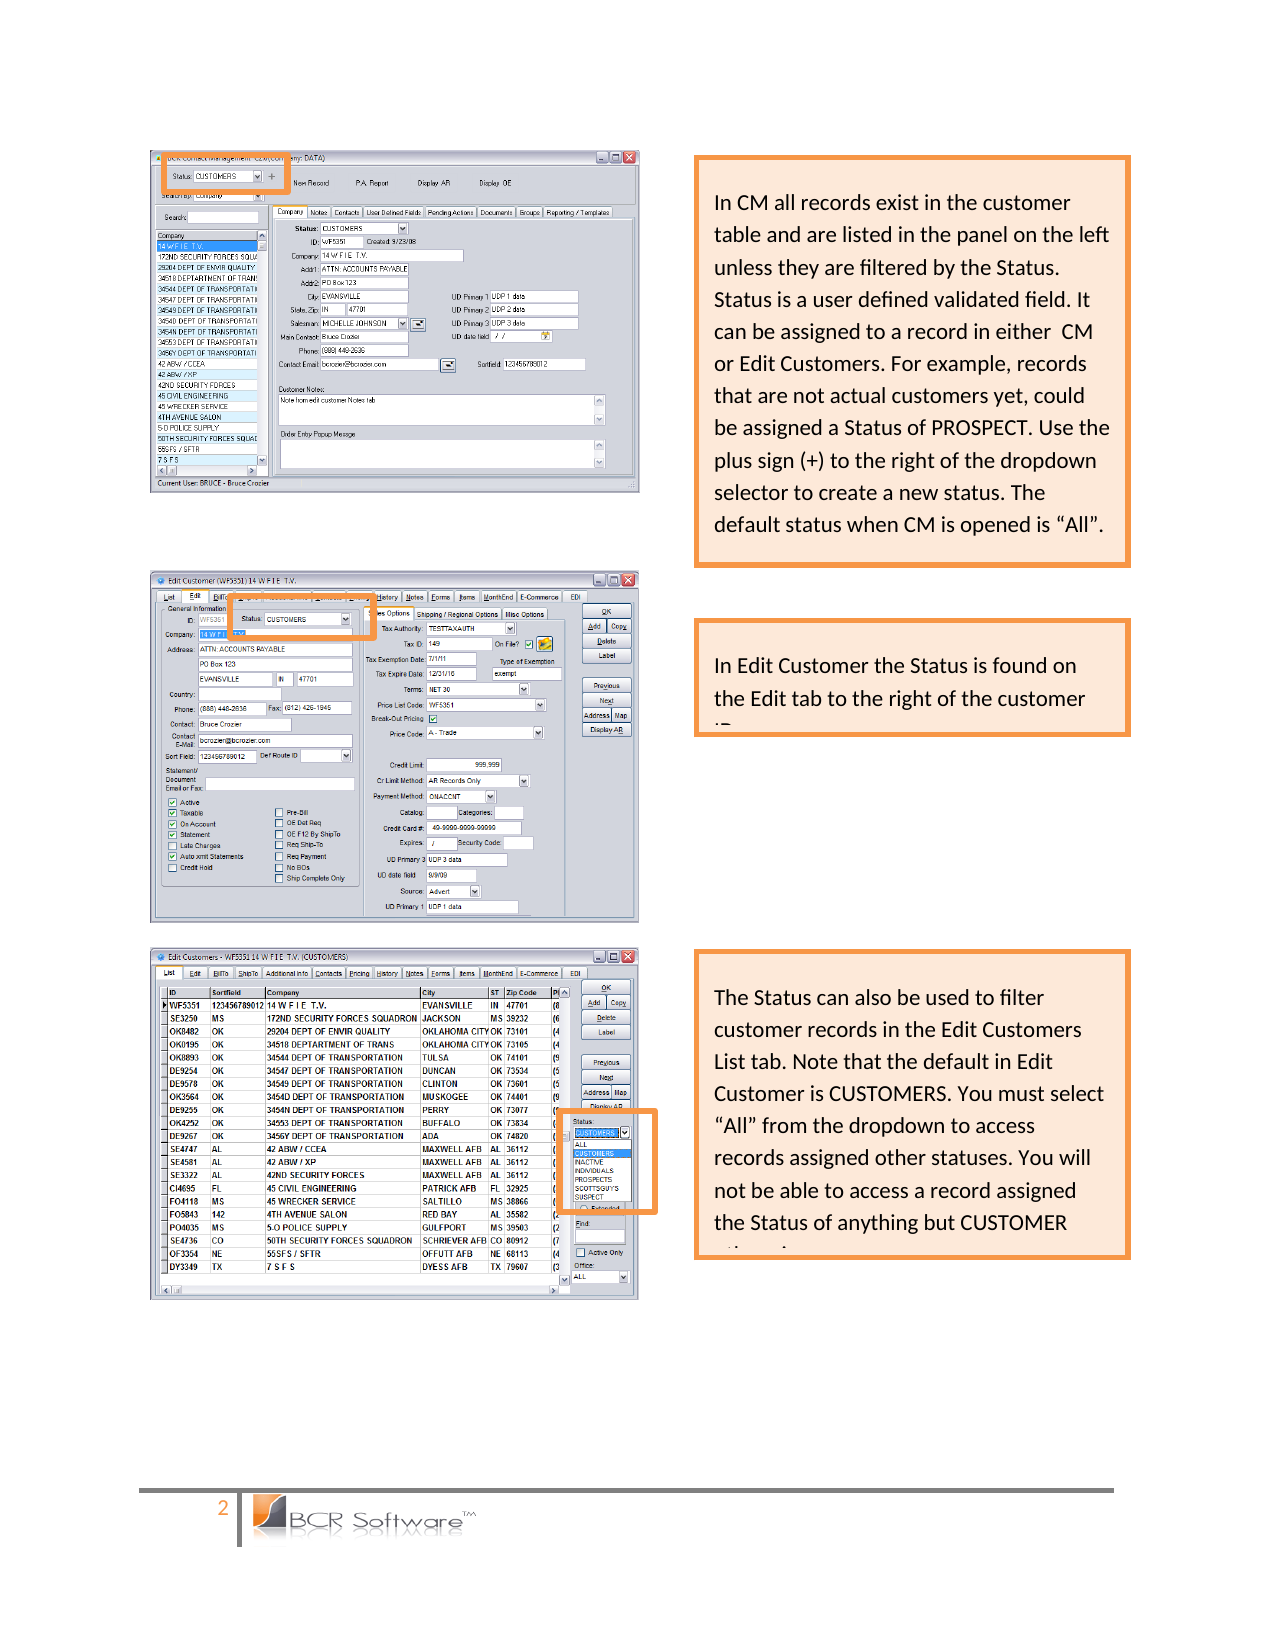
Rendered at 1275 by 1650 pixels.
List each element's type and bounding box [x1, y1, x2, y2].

picture [563, 1114, 639, 1209]
picture [150, 947, 639, 1300]
picture [150, 570, 639, 923]
picture [150, 150, 640, 493]
picture [251, 1493, 480, 1547]
